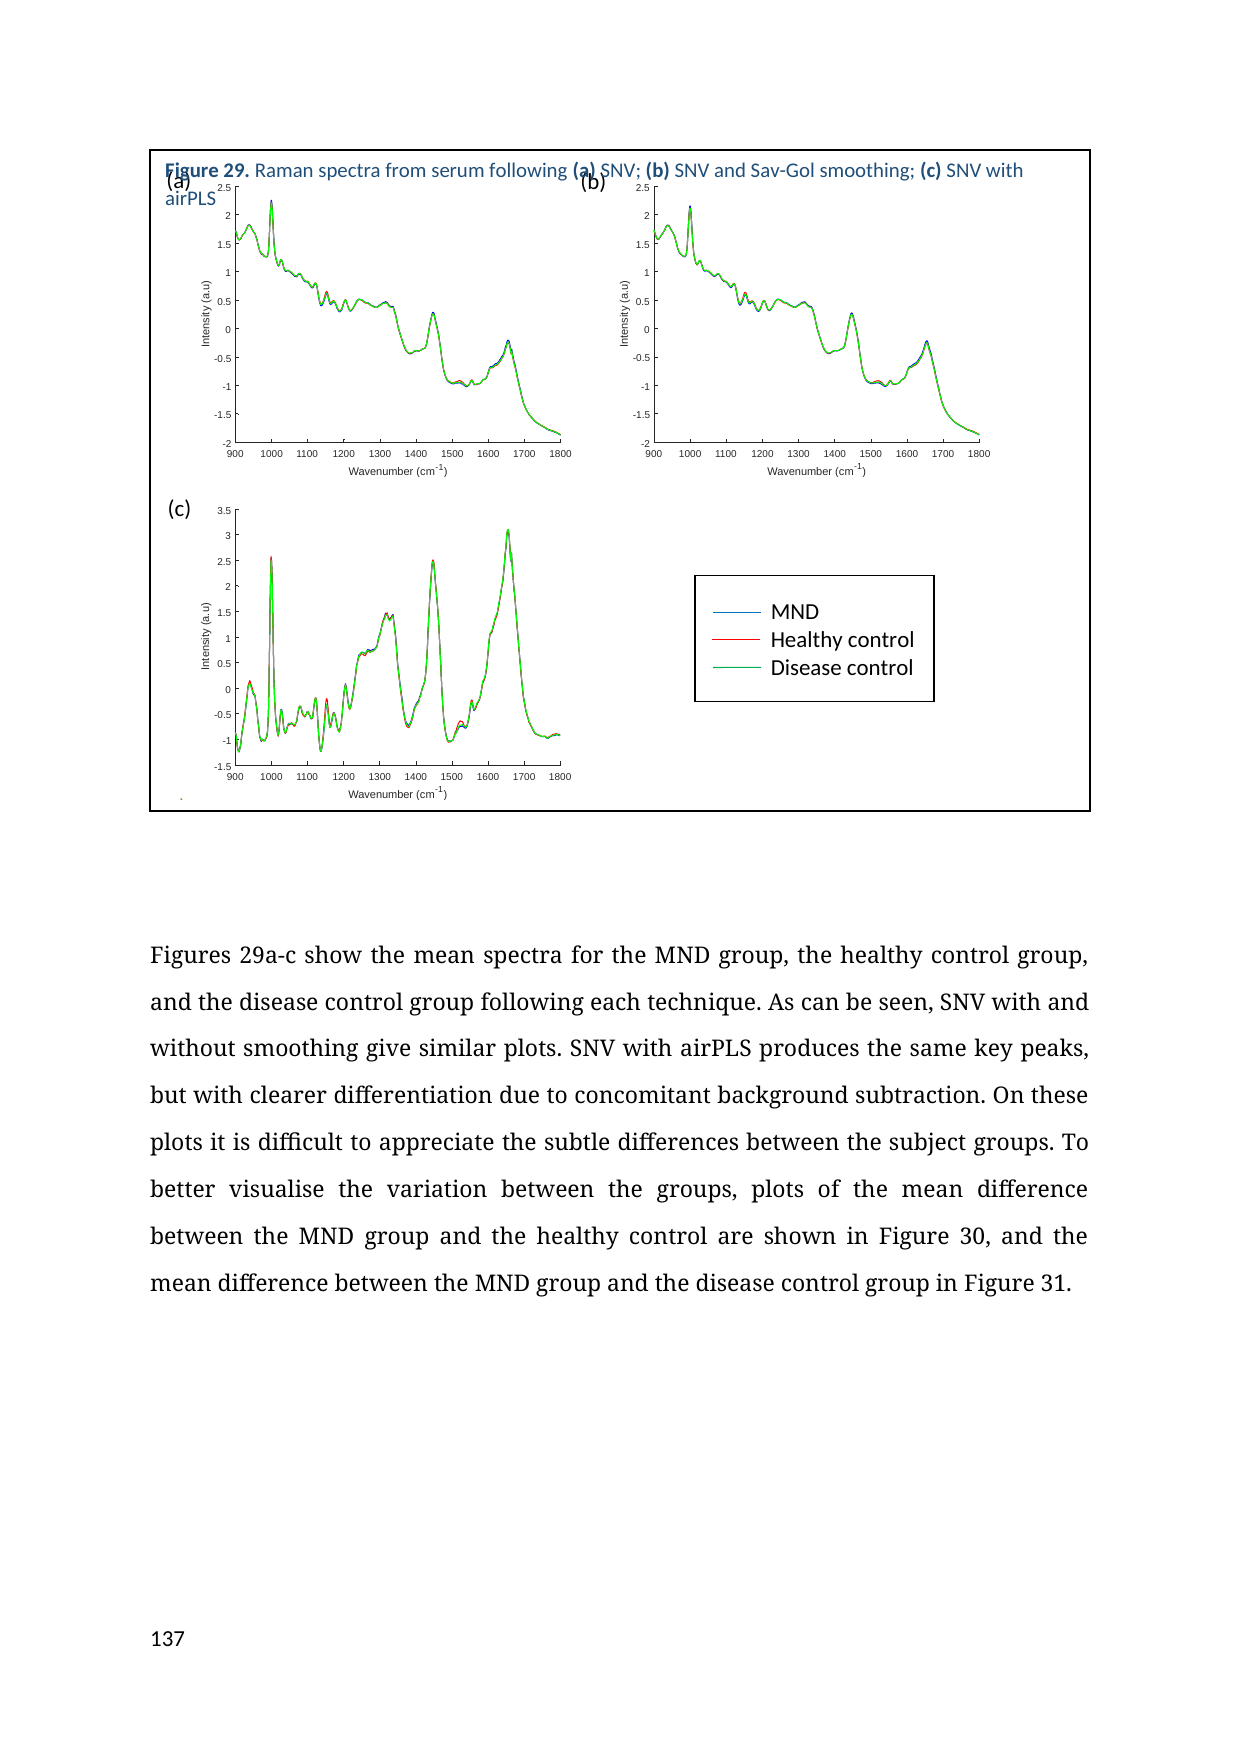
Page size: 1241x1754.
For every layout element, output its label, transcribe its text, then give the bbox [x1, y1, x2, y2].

text Figures 29a-c show the mean spectra for the MND group, the healthy control group, and the disease control group following each technique. As can be seen, SNV with and without smoothing give similar plots. SNV with airPLS produces the same key peaks, but with clearer differentiation due to concomitant background subtraction. On these plots it is difficult to appreciate the subtle differences between the subject groups. To better visualise the variation between the groups, plots of the mean difference between the MND group and the healthy control are shown in Figure 30, and the mean difference between the MND group and the disease control group in Figure 31. [150, 939, 1090, 1298]
